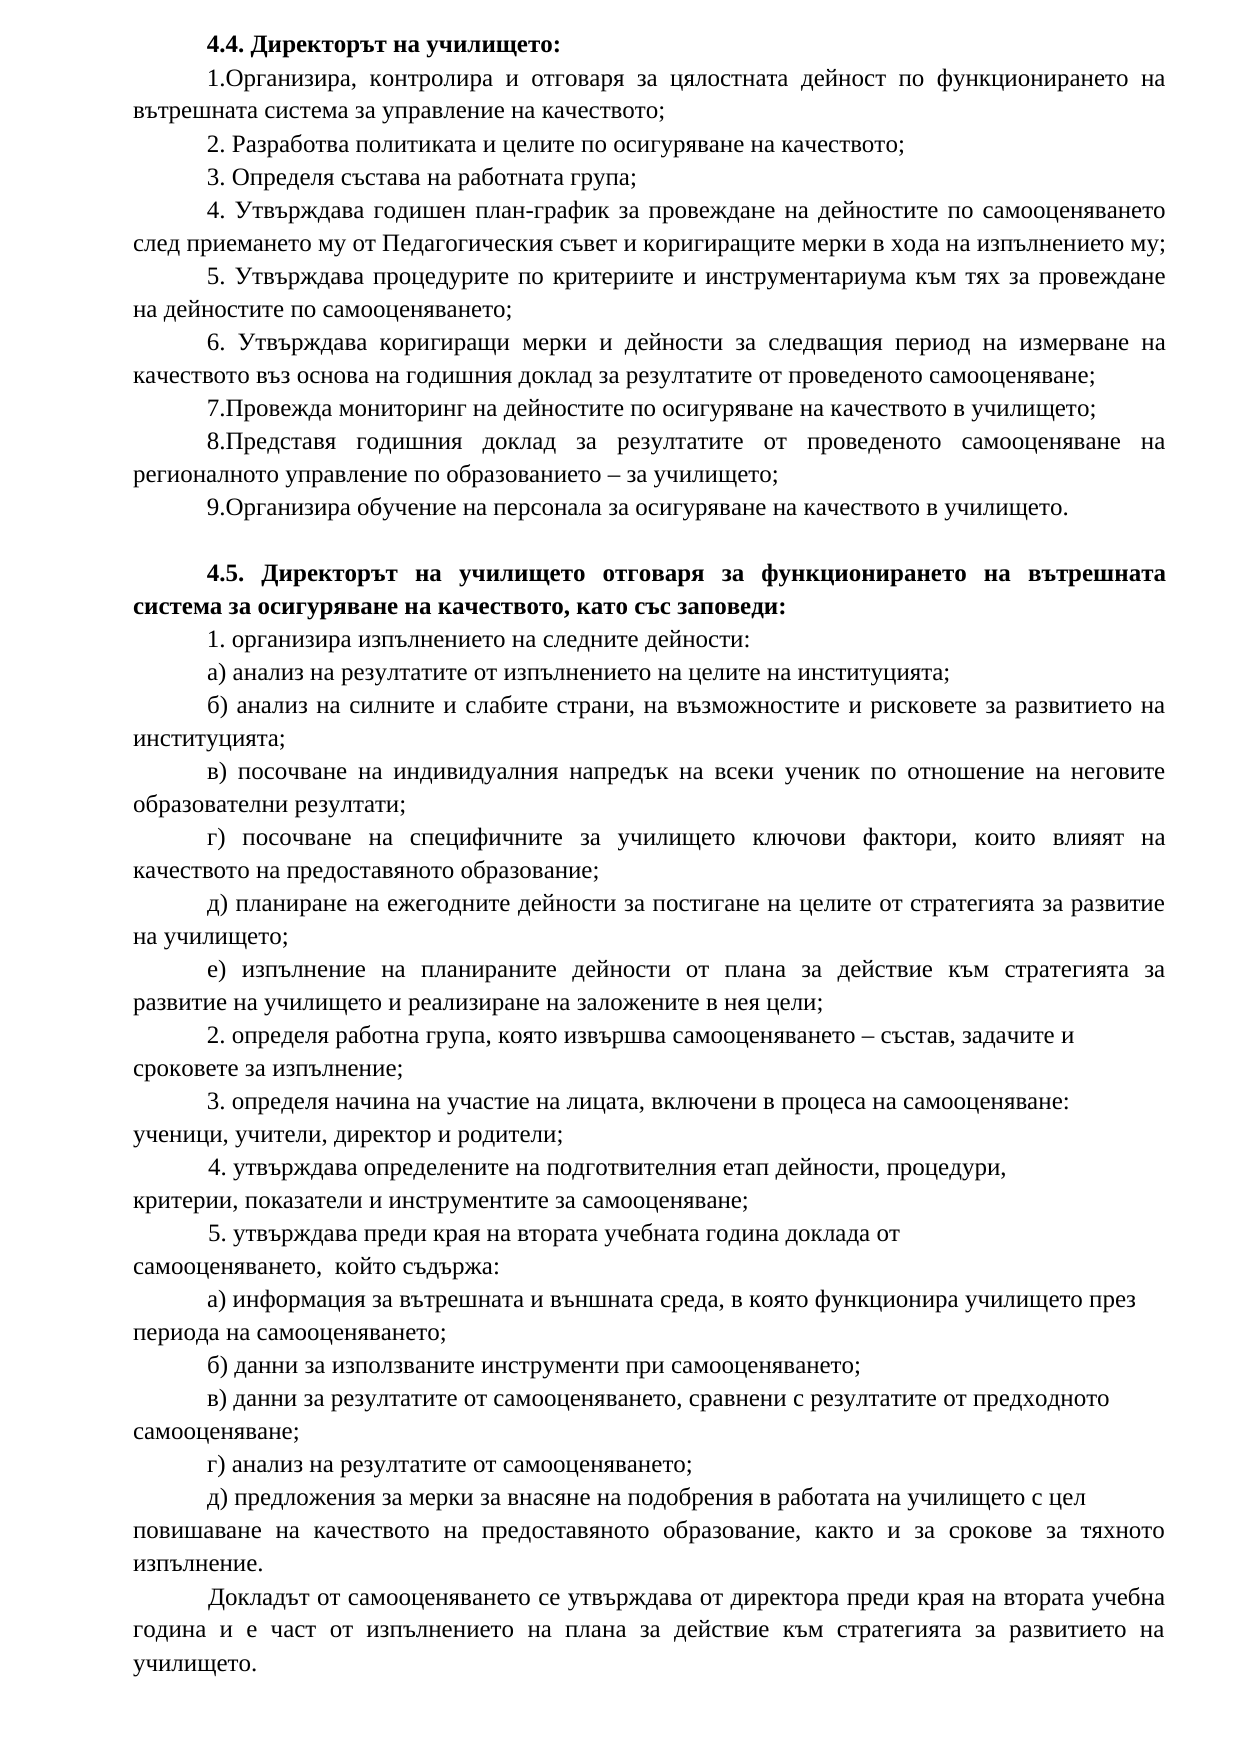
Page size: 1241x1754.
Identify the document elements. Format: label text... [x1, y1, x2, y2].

text критерии, показатели и инструментите за самооценяване; [133, 1185, 1167, 1214]
text 5. утвърждава преди края на втората учебната година доклада от [133, 1218, 1167, 1247]
text 3. Определя състава на работната група; [133, 162, 1167, 190]
text в) данни за резултатите от самооценяването, сравнени с резултатите от предходното [207, 1383, 1167, 1412]
text е) изпълнение на планираните дейности от плана за действие към стратегията за развитие на училището и реализиране на заложените в нея цели; [133, 954, 1167, 1016]
text ученици, учители, директор и родители; [133, 1119, 1167, 1148]
text 3. определя начина на участие на лицата, включени в процеса на самооценяване: [207, 1086, 1167, 1115]
text 2. Разработва политиката и целите по осигуряване на качеството; [133, 129, 1167, 157]
text 1. организира изпълнението на следните дейности: [133, 624, 1167, 653]
text 4.4. Директорът на училището: [133, 29, 1167, 58]
text а) информация за вътрешната и външната среда, в която функционира училището през [207, 1284, 1167, 1313]
text 4. утвърждава определените на подготвителния етап дейности, процедури, [133, 1152, 1167, 1181]
text 1.Организира, контролира и отговаря за цялостната дейност по функционирането на вътрешната система за управление на качеството; [133, 63, 1167, 124]
text 4. Утвърждава годишен план-график за провеждане на дейностите по самооценяването след приемането му от Педагогическия съвет и коригиращите мерки в хода на изпълнението му; [133, 195, 1167, 256]
text 7.Провежда мониторинг на дейностите по осигуряване на качеството в училището; [133, 393, 1167, 422]
text повишаване на качеството на предоставяното образование, както и за срокове за тяхното изпълнение. [133, 1516, 1167, 1577]
text a) анализ на резултатите от изпълнението на целите на институцията; [207, 657, 1167, 686]
text в) посочване на индивидуалния напредък на всеки ученик по отношение на неговите образователни резултати; [133, 756, 1167, 818]
text 4.5. Директорът на училището отговаря за функционирането на вътрешната система за осигуряване на качеството, като със заповеди: [133, 558, 1167, 620]
text 8.Представя годишния доклад за резултатите от проведеното самооценяване на регионалното управление по образованието – за училището; [133, 426, 1167, 488]
text самооценяването, който съдържа: [133, 1251, 1167, 1280]
text г) анализ на резултатите от самооценяването; [207, 1449, 1167, 1478]
text 9.Организира обучение на персонала за осигуряване на качеството в училището. [133, 492, 1167, 521]
text сроковете за изпълнение; [133, 1053, 1167, 1082]
text д) планиране на ежегодните дейности за постигане на целите от стратегията за развитие на училището; [133, 888, 1167, 950]
text 6. Утвърждава коригиращи мерки и дейности за следващия период на измерване на качеството въз основа на годишния доклад за резултатите от проведеното самооценяване; [133, 327, 1167, 388]
text 2. определя работна група, която извършва самооценяването – състав, задачите и [207, 1020, 1167, 1049]
text д) предложения за мерки за внасяне на подобрения в работата на училището с цел [207, 1482, 1167, 1511]
text 5. Утвърждава процедурите по критериите и инструментариума към тях за провеждане на дейностите по самооценяването; [133, 261, 1167, 322]
text б) данни за използваните инструменти при самооценяването; [207, 1350, 1167, 1379]
text самооценяване; [133, 1416, 1167, 1445]
text г) посочване на специфичните за училището ключови фактори, които влияят на качеството на предоставяното образование; [133, 822, 1167, 884]
text б) анализ на силните и слабите страни, на възможностите и рисковете за развитието на институцията; [133, 690, 1167, 752]
text Докладът от самооценяването се утвърждава от директора преди края на втората учебна година и е част от изпълнението на плана за действие към стратегията за развитието на училището. [133, 1582, 1167, 1676]
text периода на самооценяването; [133, 1317, 1167, 1346]
